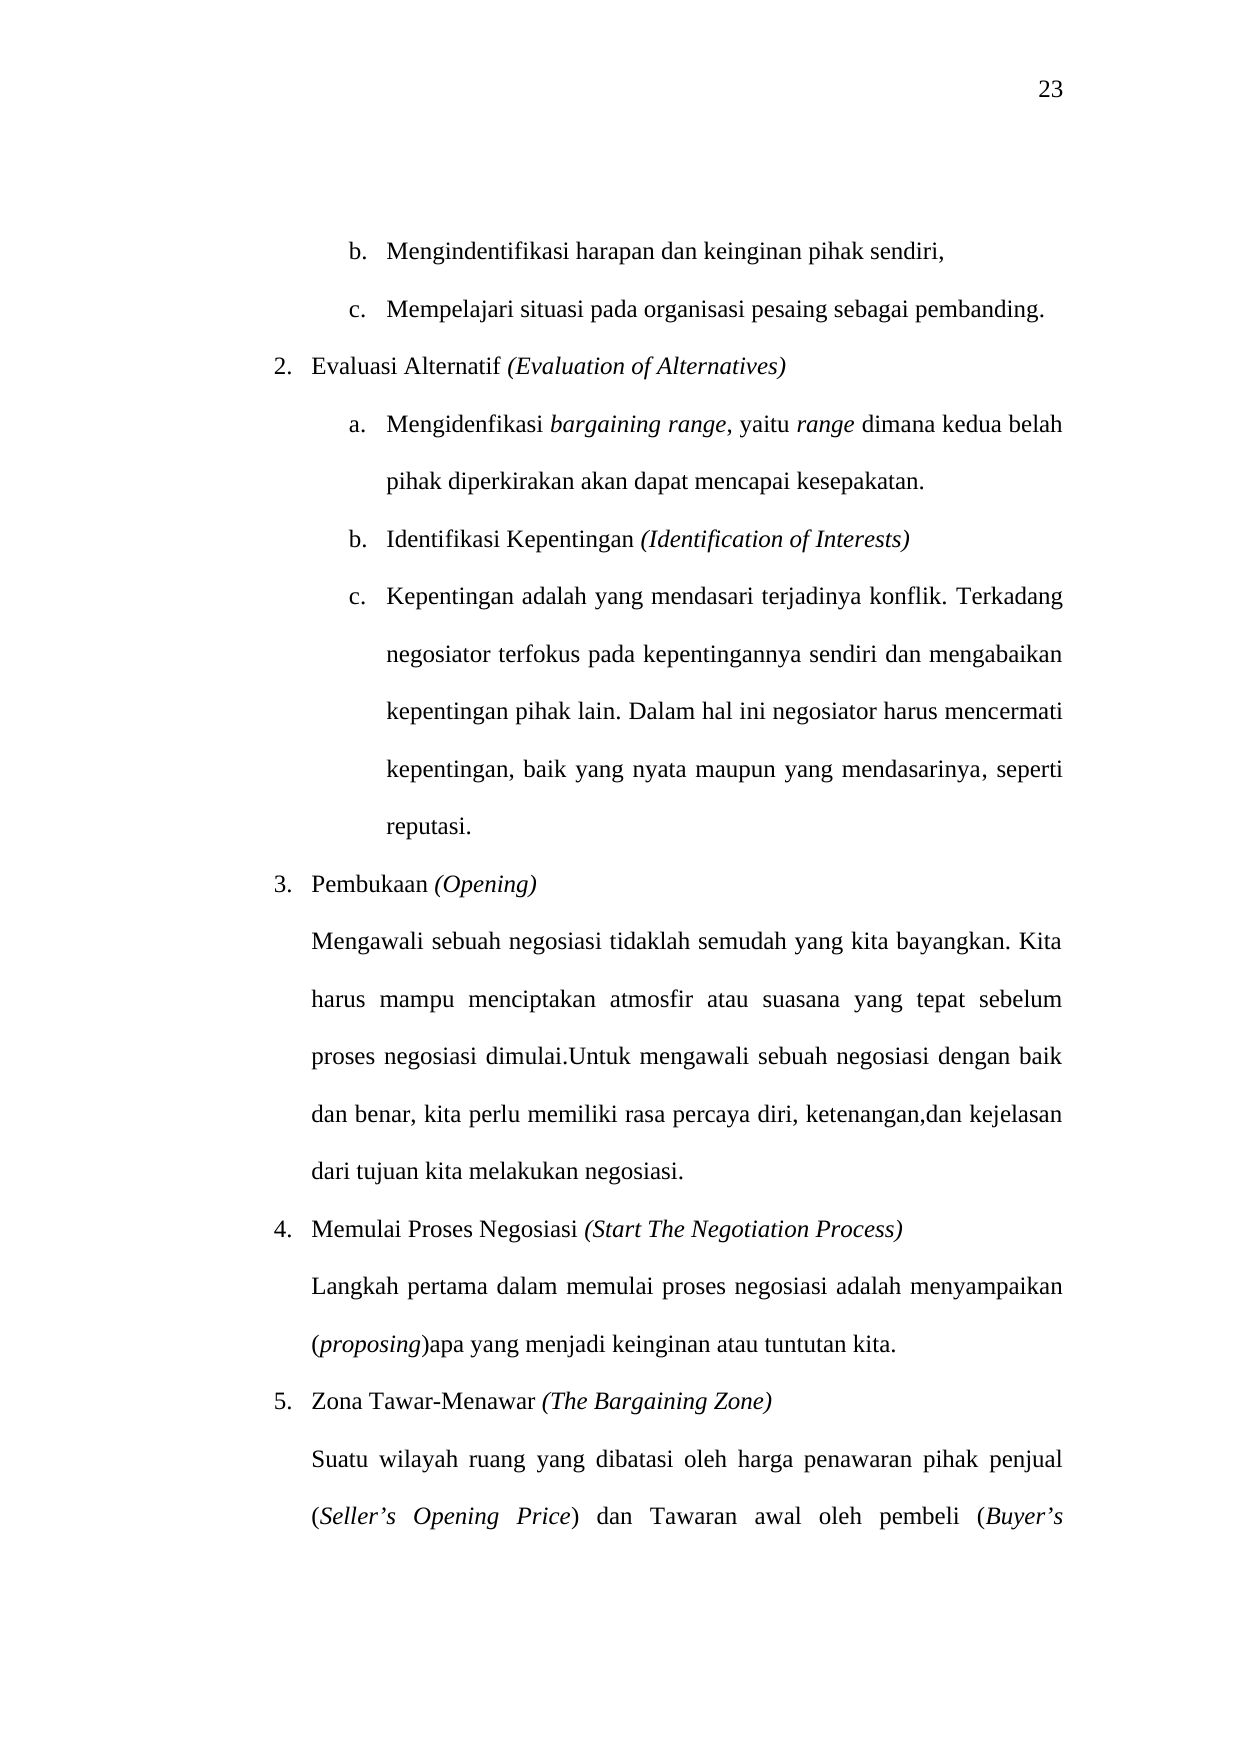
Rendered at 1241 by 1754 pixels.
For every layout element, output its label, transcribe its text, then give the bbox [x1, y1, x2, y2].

list Pembukaan (Opening) [274, 869, 1063, 897]
list Mengindentifikasi harapan dan keinginan pihak sendiri, [349, 236, 1063, 265]
list Identifikasi Kepentingan (Identification of Interests) [349, 524, 1063, 552]
list Kepentingan adalah yang mendasari terjadinya konflik. Terkadang negosiator terfokus pada kepentingannya sendiri dan mengabaikan kepentingan pihak lain. Dalam hal ini negosiator harus mencermati kepentingan, baik yang nyata maupun yang mendasarinya, seperti reputasi. [349, 581, 1063, 840]
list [311, 1444, 1063, 1530]
list Evaluasi Alternatif (Evaluation of Alternatives) [274, 351, 1063, 380]
list Mengidenfikasi bargaining range, yaitu range dimana kedua belah pihak diperkirakan akan dapat mencapai kesepakatan. [349, 409, 1063, 495]
list Memulai Proses Negosiasi (Start The Negotiation Process) [274, 1214, 1063, 1242]
list Mempelajari situasi pada organisasi pesaing sebagai pembanding. [349, 294, 1063, 322]
list Langkah pertama dalam memulai proses negosiasi adalah menyampaikan (proposing)apa yang menjadi keinginan atau tuntutan kita. [311, 1271, 1063, 1357]
list Mengawali sebuah negosiasi tidaklah semudah yang kita bayangkan. Kita harus mampu menciptakan atmosfir atau suasana yang tepat sebelum proses negosiasi dimulai.Untuk mengawali sebuah negosiasi dengan baik dan benar, kita perlu memiliki rasa percaya diri, ketenangan,dan kejelasan dari tujuan kita melakukan negosiasi. [311, 926, 1063, 1185]
list Zona Tawar-Menawar (The Bargaining Zone) [274, 1386, 1063, 1415]
